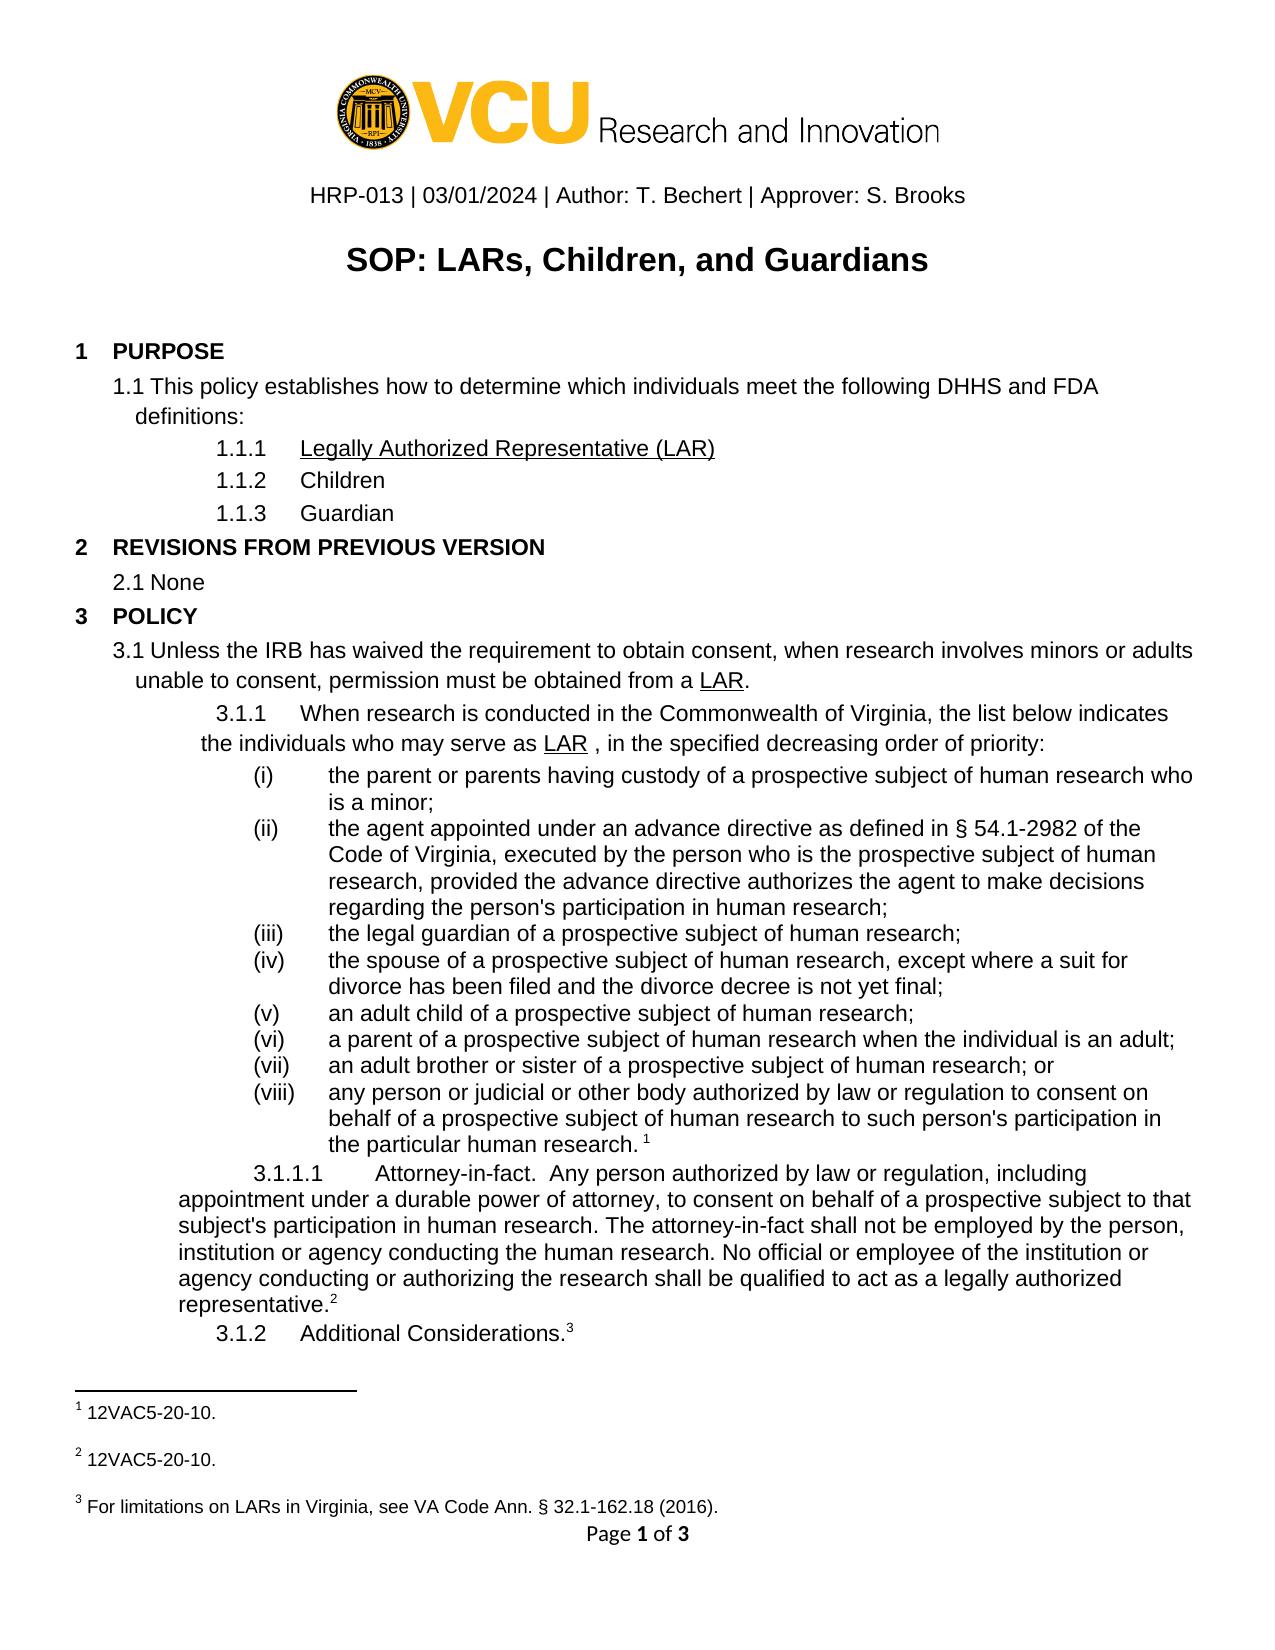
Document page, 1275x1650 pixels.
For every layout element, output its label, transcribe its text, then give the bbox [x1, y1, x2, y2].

list Children [201, 467, 1200, 494]
list When research is conducted in the Commonwealth of Virginia, the list below indicates the individuals who may serve as LAR , in the specified decreasing order of priority: [201, 700, 1200, 756]
list Attorney-in-fact. Any person authorized by law or regulation, including appointment under a durable power of attorney, to consent on behalf of a prospective subject to that subject's participation in human research. The attorney-in-fact shall not be employed by the person, institution or agency conducting the human research. No official or employee of the institution or agency conducting or authorizing the research shall be qualified to act as a legally authorized representative. [178, 1160, 1200, 1318]
list Unless the IRB has waived the requirement to obtain consent, when research involves minors or adults unable to consent, permission must be obtained from a LAR. [112, 637, 1200, 694]
list the agent appointed under an advance directive as defined in § 54.1-2982 of the Code of Virginia, executed by the person who is the prospective subject of human research, provided the advance directive authorizes the agent to make decisions regarding the person's participation in human research; [253, 815, 1200, 920]
list Legally Authorized Representative (LAR) [201, 435, 1200, 462]
list any person or judicial or other body authorized by law or regulation to consent on behalf of a prospective subject of human research to such person's participation in the particular human research. [253, 1078, 1200, 1158]
list Guardian [201, 500, 1200, 526]
list POLICY [75, 603, 1200, 629]
list the parent or parents having custody of a prospective subject of human research who is a minor; [253, 762, 1200, 815]
list None [112, 568, 1200, 595]
text SOP: LARs, Children, and Guardians [75, 240, 1200, 279]
list a parent of a prospective subject of human research when the individual is an adult; [253, 1026, 1200, 1052]
list Additional Considerations. [201, 1320, 1200, 1346]
text HRP-013 | 03/01/2024 | Author: T. Bechert | Approver: S. Brooks [75, 182, 1200, 208]
list an adult child of a prospective subject of human research; [253, 999, 1200, 1026]
list the legal guardian of a prospective subject of human research; [253, 920, 1200, 947]
list PURPOSE [75, 338, 1200, 365]
list REVISIONS FROM PREVIOUS VERSION [75, 534, 1200, 561]
list the spouse of a prospective subject of human research, except where a suit for divorce has been filed and the divorce decree is not yet final; [253, 947, 1200, 999]
list an adult brother or sister of a prospective subject of human research; or [253, 1052, 1200, 1078]
picture [336, 75, 939, 150]
list This policy establishes how to determine which individuals meet the following DHHS and FDA definitions: [112, 373, 1200, 429]
